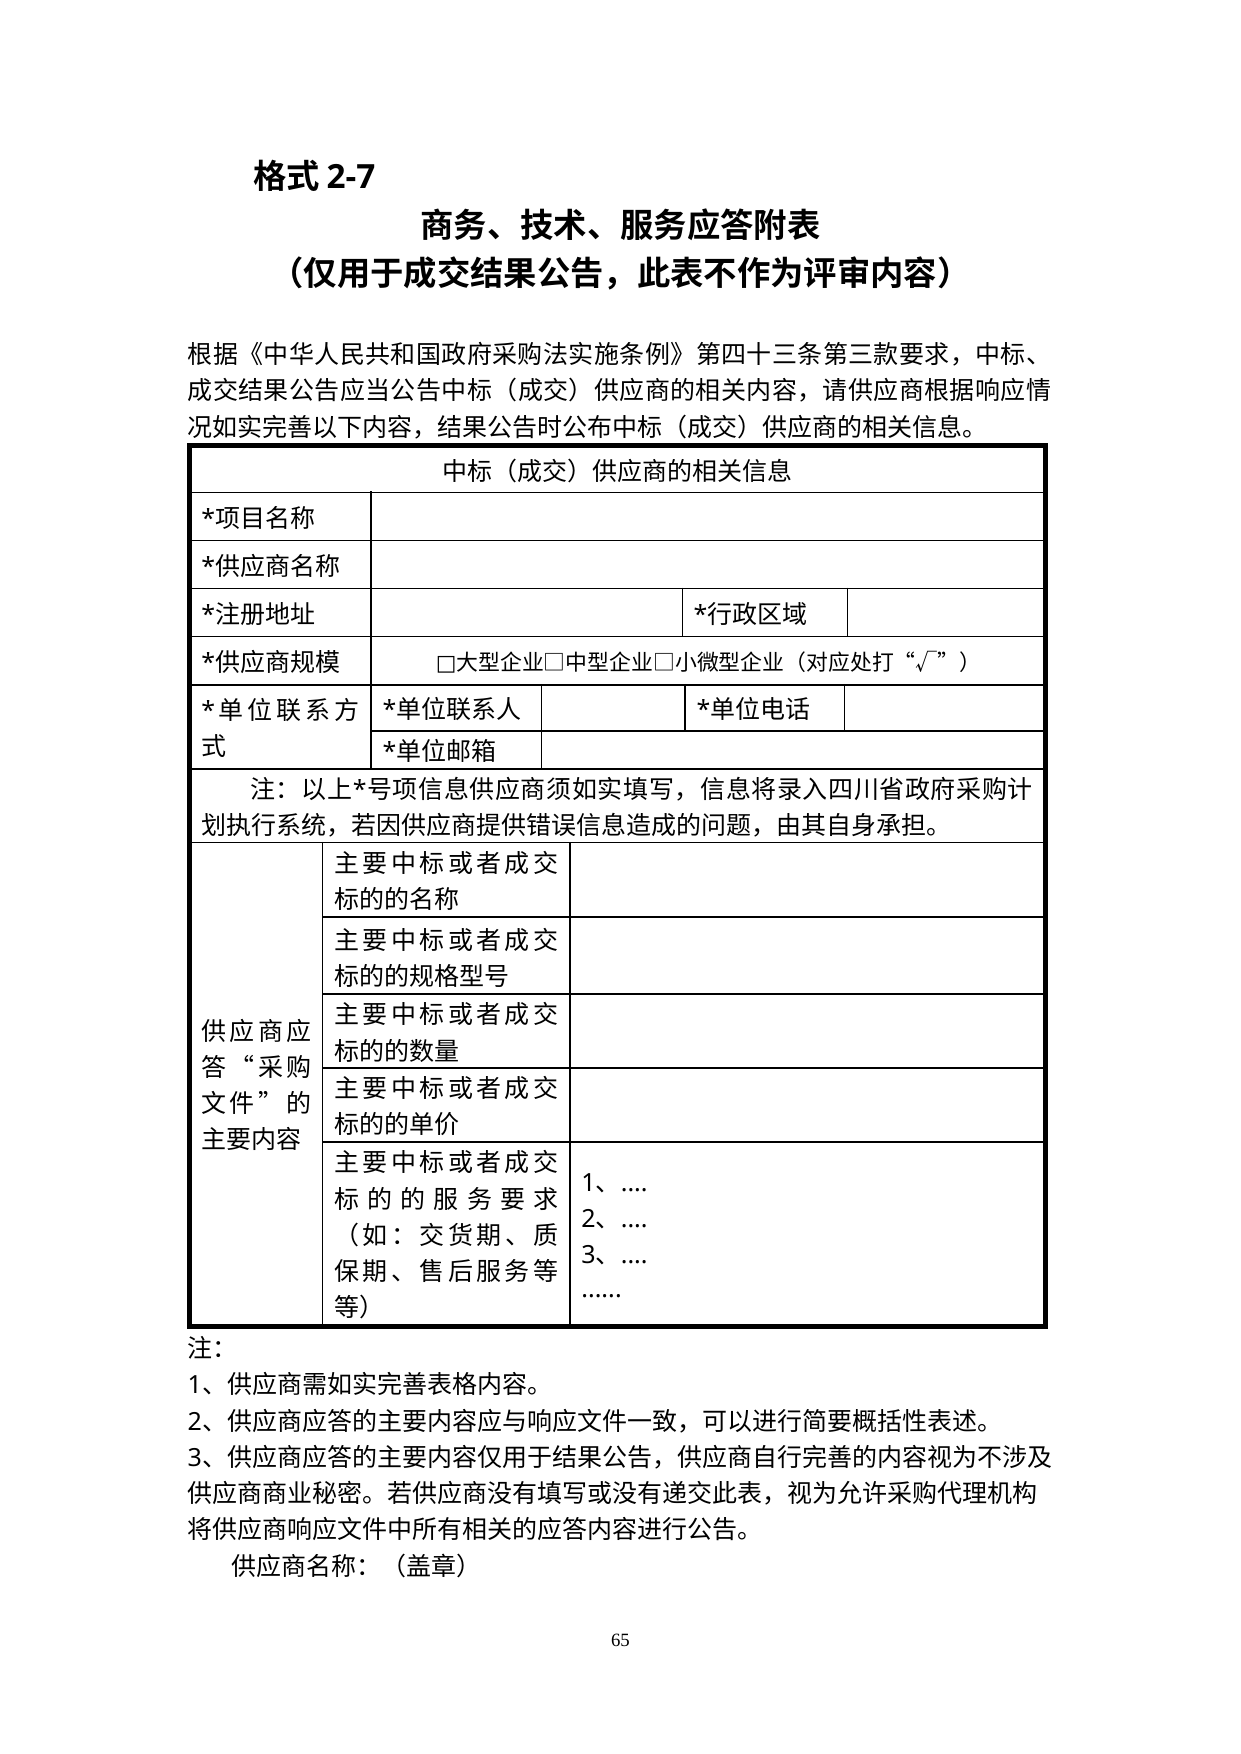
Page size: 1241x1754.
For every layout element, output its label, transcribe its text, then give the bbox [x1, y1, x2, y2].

table_cell 供应商应答“采购文件”的主要内容 [192, 843, 322, 1324]
table_cell .... .... .... ...... [571, 1143, 1043, 1324]
table_cell [845, 686, 1043, 730]
text 格式2-7 [187, 150, 1053, 198]
table_cell [372, 541, 1043, 588]
text 供应商名称：（盖章） [187, 1546, 1053, 1582]
table_header 中标（成交）供应商的相关信息 [192, 448, 1043, 491]
text 根据《中华人民共和国政府采购法实施条例》第四十三条第三款要求，中标、成交结果公告应当公告中标（成交）供应商的相关内容，请供应商根据响应情况如实完善以下内容，结果公告时公布中标（成交）供应商的相关信息。 [187, 334, 1053, 443]
table_cell [571, 843, 1043, 916]
text 商务、技术、服务应答附表 [187, 198, 1053, 247]
table_cell [571, 918, 1043, 993]
table_cell [571, 995, 1043, 1067]
table_cell [571, 1069, 1043, 1141]
table_cell *行政区域 [683, 589, 847, 636]
table_cell *单位邮箱 [372, 732, 541, 768]
table_cell [848, 589, 1043, 636]
table_cell *供应商规模 [192, 637, 370, 684]
table_cell *单位联系人 [372, 686, 541, 730]
table_cell 主要中标或者成交标的的服务要求（如：交货期、质保期、售后服务等等） [323, 1143, 569, 1324]
text 注： [187, 1329, 1053, 1365]
table_cell 主要中标或者成交标的的数量 [323, 995, 569, 1067]
table_cell [542, 686, 684, 730]
table_cell *注册地址 [192, 589, 370, 636]
table_cell 主要中标或者成交标的的规格型号 [323, 918, 569, 993]
table_cell *项目名称 [192, 493, 370, 539]
table_cell *供应商名称 [192, 541, 370, 588]
list 供应商应答的主要内容应与响应文件一致，可以进行简要概括性表述。 [187, 1401, 1053, 1437]
table_cell *单位联系方式 [192, 686, 370, 768]
table_cell □大型企业□中型企业□小微型企业（对应处打“√”） [372, 637, 1043, 684]
table_cell [372, 493, 1043, 539]
list 供应商需如实完善表格内容。 [187, 1365, 1053, 1401]
table_cell [542, 732, 1043, 768]
table_cell [372, 589, 682, 636]
table_cell 注：以上*号项信息供应商须如实填写，信息将录入四川省政府采购计划执行系统，若因供应商提供错误信息造成的问题，由其自身承担。 [192, 770, 1043, 842]
table_cell 主要中标或者成交标的的名称 [323, 843, 569, 916]
list 供应商应答的主要内容仅用于结果公告，供应商自行完善的内容视为不涉及供应商商业秘密。若供应商没有填写或没有递交此表，视为允许采购代理机构将供应商响应文件中所有相关的应答内容进行公告。 [187, 1437, 1053, 1546]
text （仅用于成交结果公告，此表不作为评审内容） [187, 247, 1053, 295]
table_cell 主要中标或者成交标的的单价 [323, 1069, 569, 1141]
table_cell *单位电话 [686, 686, 844, 730]
